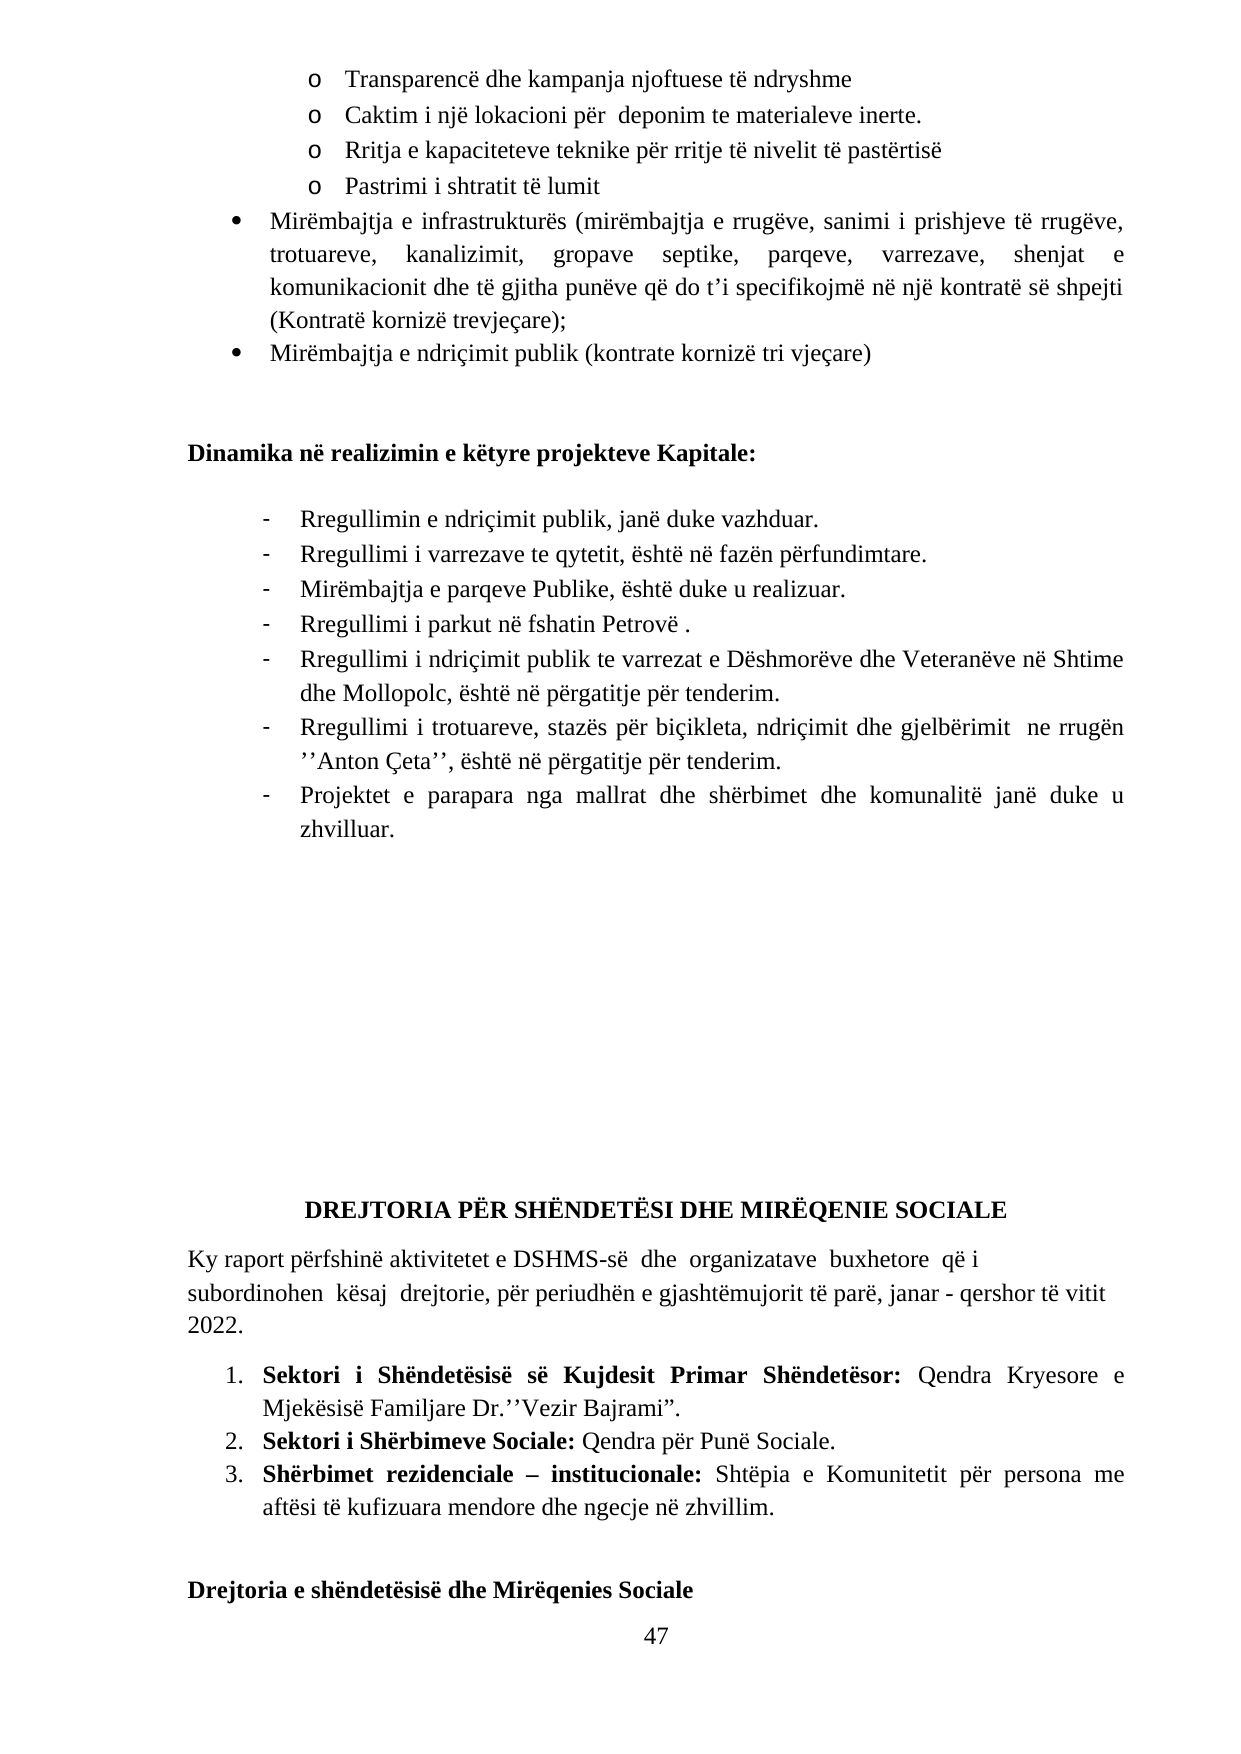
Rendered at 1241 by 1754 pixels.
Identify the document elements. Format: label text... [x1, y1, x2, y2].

text Drejtoria e shëndetësisë dhe Mirëqenies Sociale [187, 1575, 1125, 1604]
list Mirëmbajtja e infrastrukturës (mirëmbajtja e rrugëve, sanimi i prishjeve të rrugëve, trotuareve, kanalizimit, gropave septike, parqeve, varrezave, shenjat e komunikacionit dhe të gjitha punëve që do t’i specifikojmë në një kontratë së shpejti (Kontratë kornizë trevjeçare); [232, 206, 1125, 334]
text DREJTORIA PËR SHËNDETËSI DHE MIRËQENIE SOCIALE [187, 1195, 1125, 1224]
list Mirëmbajtja e ndriçimit publik (kontrate kornizë tri vjeçare) [232, 338, 1125, 367]
list Transparencë dhe kampanja njoftuese të ndryshme [307, 64, 1125, 95]
list Rregullimi i parkut në fshatin Petrovë . [262, 609, 1125, 639]
list Projektet e parapara nga mallrat dhe shërbimet dhe komunalitë janë duke u zhvilluar. [262, 779, 1125, 843]
list Rregullimi i ndriçimit publik te varrezat e Dëshmorëve dhe Veteranëve në Shtime dhe Mollopolc, është në përgatitje për tenderim. [262, 644, 1125, 707]
list Shërbimet rezidenciale – institucionale: Shtëpia e Komunitetit për persona me aftësi të kufizuara mendore dhe ngecje në zhvillim. [225, 1459, 1125, 1521]
list Rregullimin e ndriçimit publik, janë duke vazhduar. [262, 504, 1125, 534]
list Pastrimi i shtratit të lumit [307, 171, 1125, 202]
list Sektori i Shëndetësisë së Kujdesit Primar Shëndetësor: Qendra Kryesore e Mjekësisë Familjare Dr.’’Vezir Bajrami”. [225, 1360, 1125, 1422]
text Ky raport përfshinë aktivitetet e DSHMS-së dhe organizatave buxhetore që i subordinohen kësaj drejtorie, për periudhën e gjashtëmujorit të parë, janar - qershor të vitit 2022. [187, 1244, 1125, 1339]
list Rritja e kapaciteteve teknike për rritje të nivelit të pastërtisë [307, 135, 1125, 166]
list Rregullimi i varrezave te qytetit, është në fazën përfundimtare. [262, 539, 1125, 569]
text Dinamika në realizimin e këtyre projekteve Kapitale: [187, 438, 1125, 466]
list Caktim i një lokacioni për deponim te materialeve inerte. [307, 100, 1125, 131]
list Rregullimi i trotuareve, stazës për biçikleta, ndriçimit dhe gjelbërimit ne rrugën ’’Anton Çeta’’, është në përgatitje për tenderim. [262, 711, 1125, 775]
list Mirëmbajtja e parqeve Publike, është duke u realizuar. [262, 574, 1125, 604]
list Sektori i Shërbimeve Sociale: Qendra për Punë Sociale. [225, 1426, 1125, 1455]
